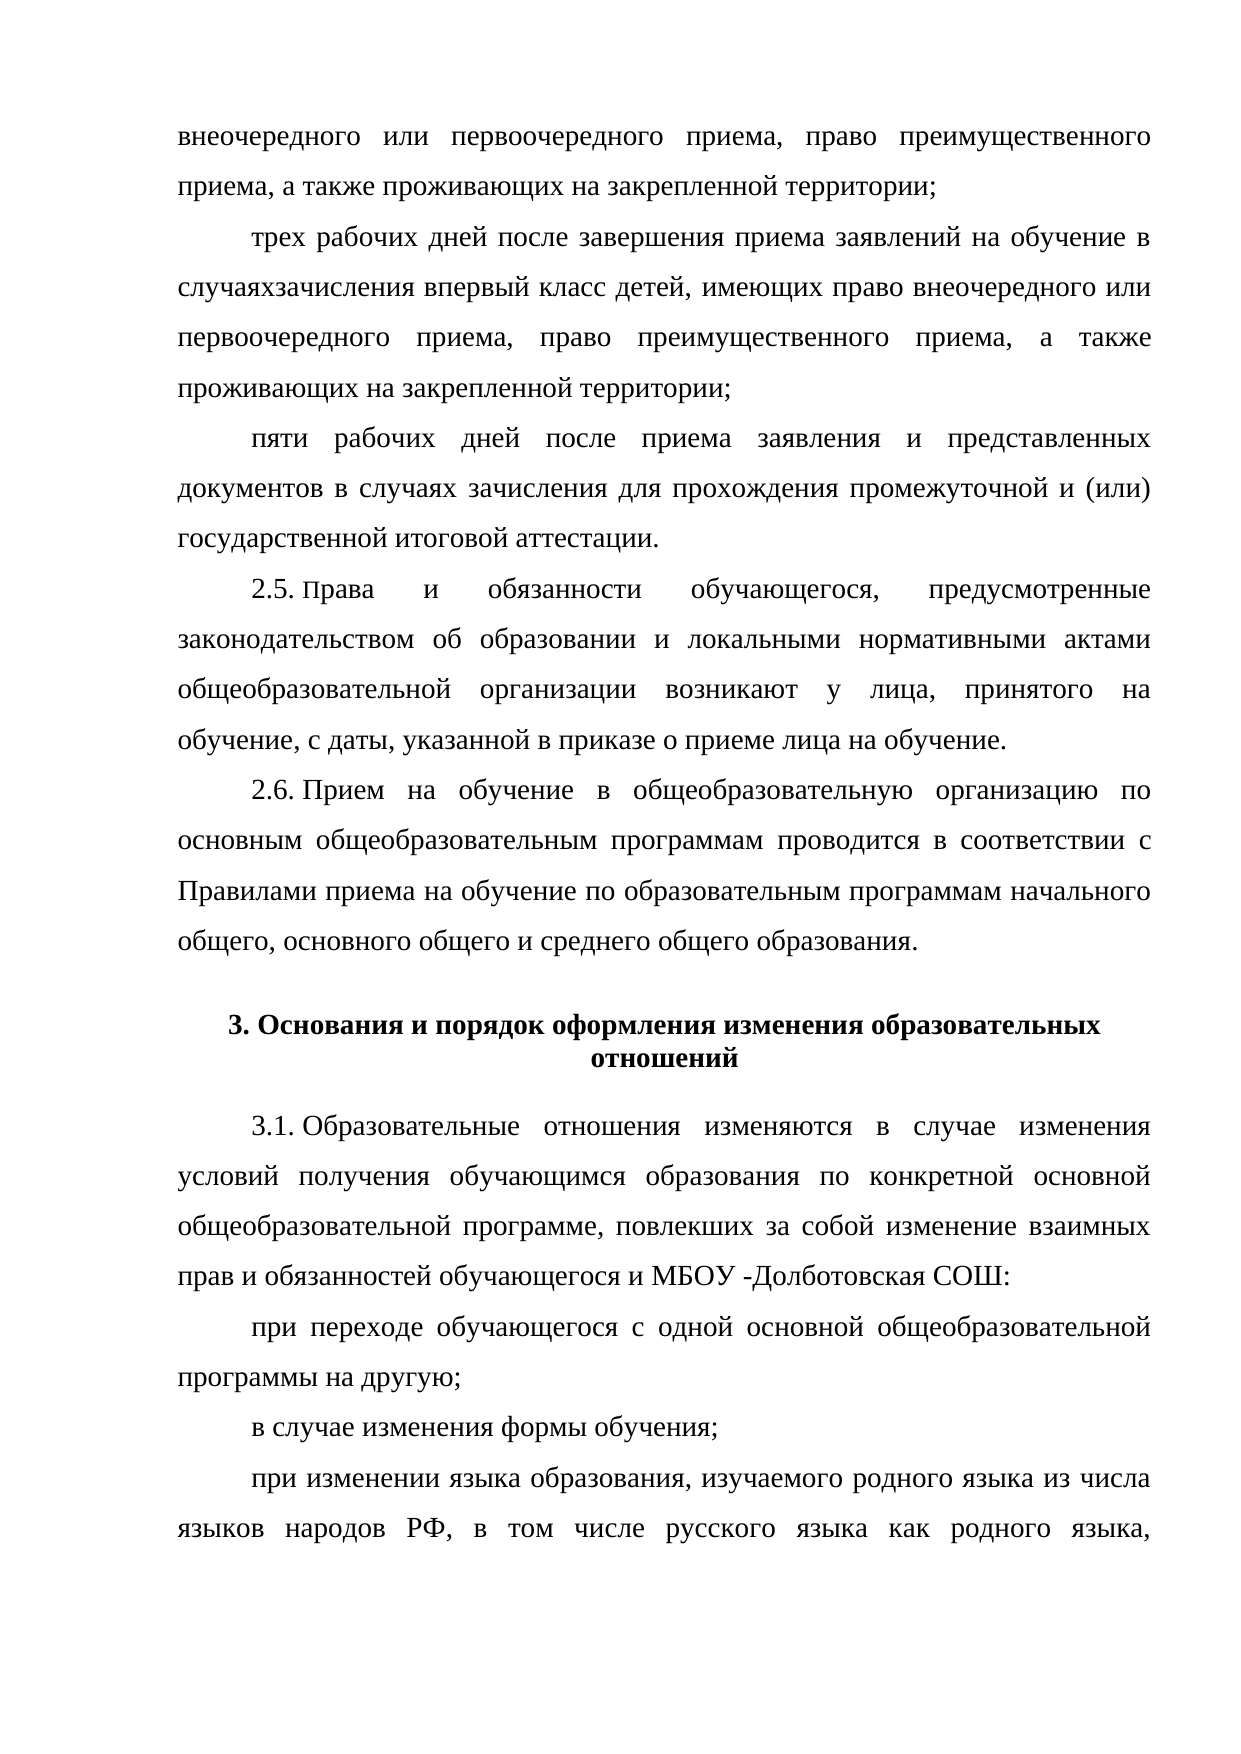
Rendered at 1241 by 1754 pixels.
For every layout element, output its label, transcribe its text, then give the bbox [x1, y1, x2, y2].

text пяти рабочих дней после приема заявления и представленных документов в случаях зачисления для прохождения промежуточной и (или) государственной итоговой аттестации. [177, 420, 1152, 554]
text в случае изменения формы обучения; [177, 1409, 1152, 1443]
list Прием на обучение в общеобразовательную организацию по основным общеобразовательным программам проводится в соответствии с Правилами приема на обучение по образовательным программам начального общего, основного общего и среднего общего образования. [177, 772, 1152, 957]
list Образовательные отношения изменяются в случае изменения условий получения обучающимся образования по конкретной основной общеобразовательной программе, повлекших за собой изменение взаимных прав и обязанностей обучающегося и МБОУ -Долботовская СОШ: [177, 1108, 1152, 1292]
text при переходе обучающегося с одной основной общеобразовательной программы на другую; [177, 1309, 1152, 1393]
list Основания и порядок оформления изменения образовательных отношений [177, 1007, 1152, 1074]
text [177, 1460, 1152, 1544]
list Права и обязанности обучающегося, предусмотренные законодательством об образовании и локальными нормативными актами общеобразовательной организации возникают у лица, принятого на обучение, с даты, указанной в приказе о приеме лица на обучение. [177, 571, 1152, 755]
text трех рабочих дней после завершения приема заявлений на обучение в случаяхзачисления впервый класс детей, имеющих право внеочередного или первоочередного приема, право преимущественного приема, а также проживающих на закрепленной территории; [177, 219, 1152, 403]
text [177, 118, 1152, 202]
